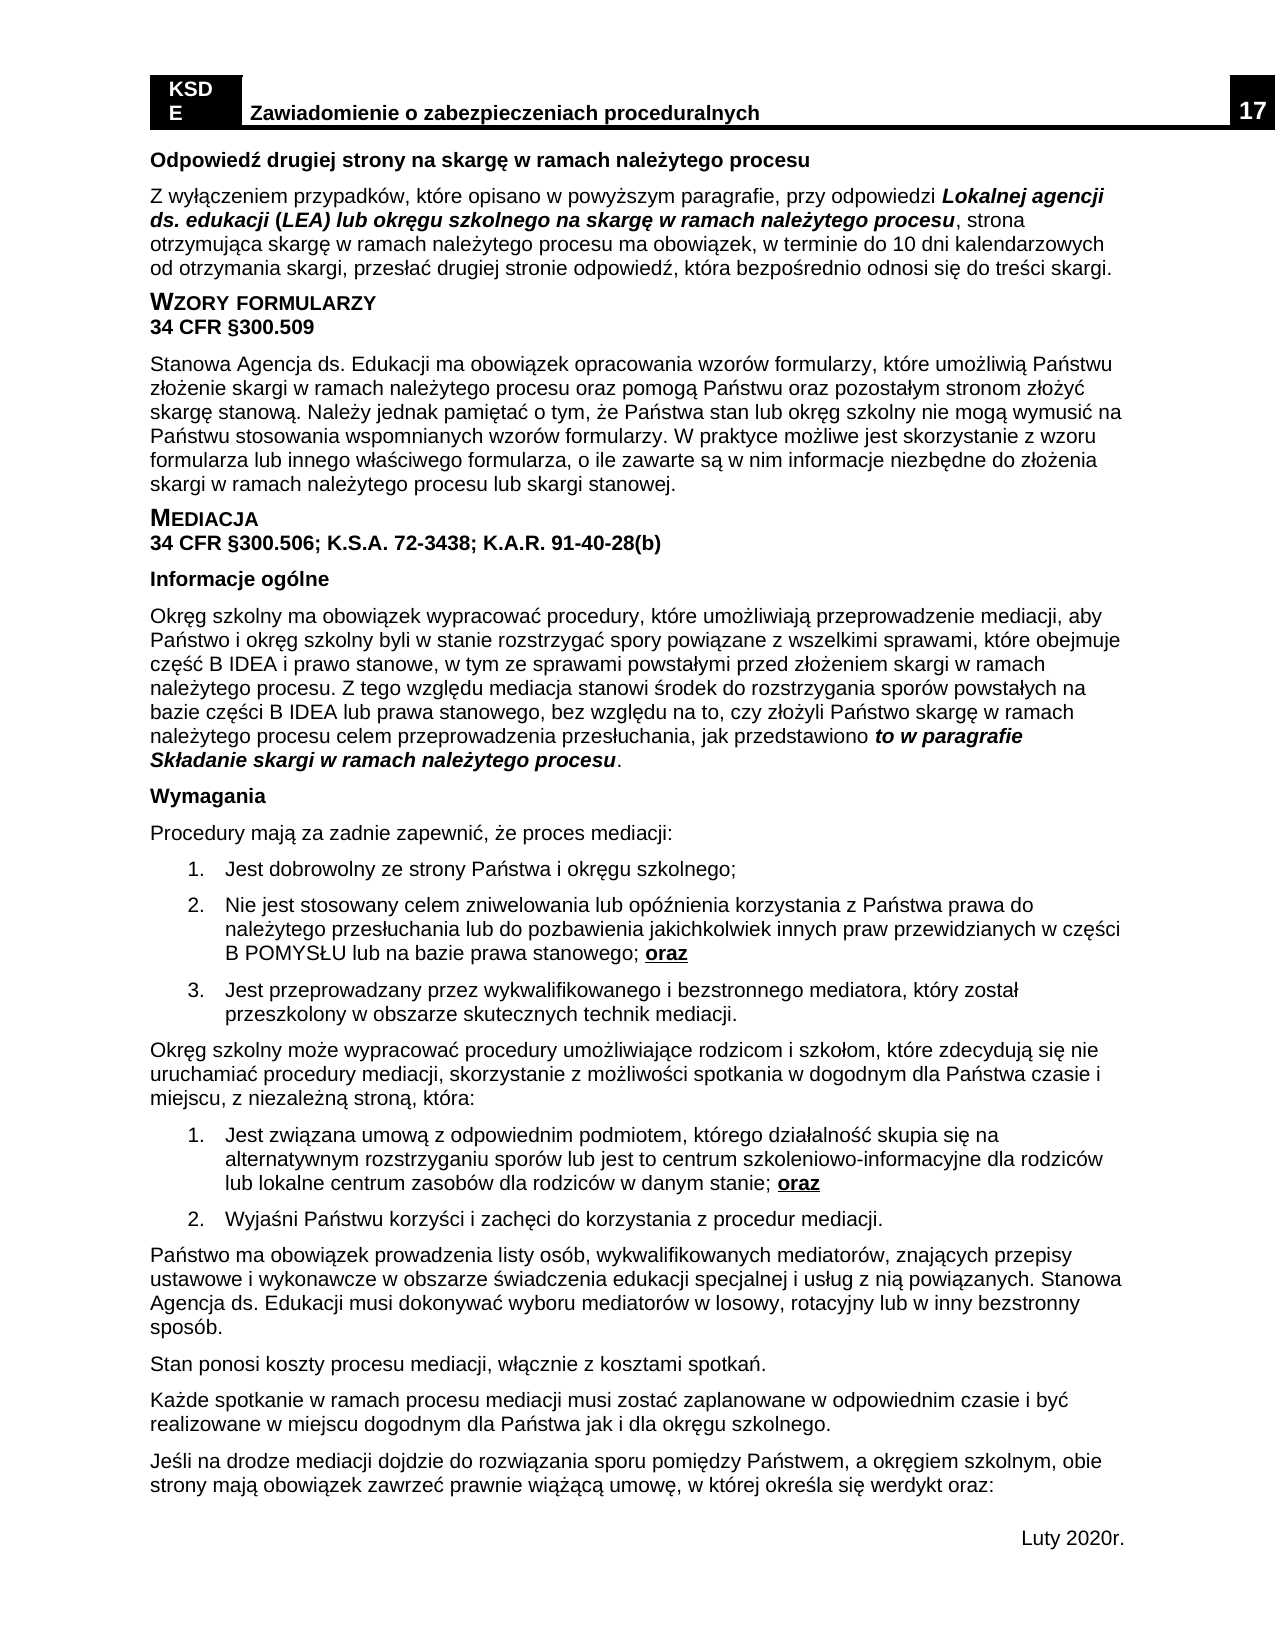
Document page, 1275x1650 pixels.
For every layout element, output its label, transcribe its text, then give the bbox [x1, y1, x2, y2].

text Państwo ma obowiązek prowadzenia listy osób, wykwalifikowanych mediatorów, znających przepisy ustawowe i wykonawcze w obszarze świadczenia edukacji specjalnej i usług z nią powiązanych. Stanowa Agencja ds. Edukacji musi dokonywać wyboru mediatorów w losowy, rotacyjny lub w inny bezstronny sposób. [150, 1243, 1125, 1339]
list Nie jest stosowany celem zniwelowania lub opóźnienia korzystania z Państwa prawa do należytego przesłuchania lub do pozbawienia jakichkolwiek innych praw przewidzianych w części B POMYSŁU lub na bazie prawa stanowego; oraz [187, 893, 1125, 965]
text Okręg szkolny może wypracować procedury umożliwiające rodzicom i szkołom, które zdecydują się nie uruchamiać procedury mediacji, skorzystanie z możliwości spotkania w dogodnym dla Państwa czasie i miejscu, z niezależną stroną, która: [150, 1038, 1125, 1110]
text 34 CFR §300.506; K.S.A. 72-3438; K.A.R. 91-40-28(b) [150, 531, 1125, 555]
subtitle Mediacja [150, 508, 1125, 531]
subtitle Wymagania [150, 784, 1125, 808]
list Jest dobrowolny ze strony Państwa i okręgu szkolnego; [187, 857, 1125, 881]
subtitle Odpowiedź drugiej strony na skargę w ramach należytego procesu [150, 147, 1125, 171]
text Każde spotkanie w ramach procesu mediacji musi zostać zaplanowane w odpowiednim czasie i być realizowane w miejscu dogodnym dla Państwa jak i dla okręgu szkolnego. [150, 1388, 1125, 1436]
text Okręg szkolny ma obowiązek wypracować procedury, które umożliwiają przeprowadzenie mediacji, aby Państwo i okręg szkolny byli w stanie rozstrzygać spory powiązane z wszelkimi sprawami, które obejmuje część B IDEA i prawo stanowe, w tym ze sprawami powstałymi przed złożeniem skargi w ramach należytego procesu. Z tego względu mediacja stanowi środek do rozstrzygania sporów powstałych na bazie części B IDEA lub prawa stanowego, bez względu na to, czy złożyli Państwo skargę w ramach należytego procesu celem przeprowadzenia przesłuchania, jak przedstawiono to w paragrafie Składanie skargi w ramach należytego procesu. [150, 604, 1125, 771]
list Jest przeprowadzany przez wykwalifikowanego i bezstronnego mediatora, który został przeszkolony w obszarze skutecznych technik mediacji. [187, 978, 1125, 1026]
text Stanowa Agencja ds. Edukacji ma obowiązek opracowania wzorów formularzy, które umożliwią Państwu złożenie skargi w ramach należytego procesu oraz pomogą Państwu oraz pozostałym stronom złożyć skargę stanową. Należy jednak pamiętać o tym, że Państwa stan lub okręg szkolny nie mogą wymusić na Państwu stosowania wspomnianych wzorów formularzy. W praktyce możliwe jest skorzystanie z wzoru formularza lub innego właściwego formularza, o ile zawarte są w nim informacje niezbędne do złożenia skargi w ramach należytego procesu lub skargi stanowej. [150, 352, 1125, 495]
list Jest związana umową z odpowiednim podmiotem, którego działalność skupia się na alternatywnym rozstrzyganiu sporów lub jest to centrum szkoleniowo-informacyjne dla rodziców lub lokalne centrum zasobów dla rodziców w danym stanie; oraz [187, 1122, 1125, 1194]
text Procedury mają za zadnie zapewnić, że proces mediacji: [150, 820, 1125, 844]
list Wyjaśni Państwu korzyści i zachęci do korzystania z procedur mediacji. [187, 1207, 1125, 1231]
text Jeśli na drodze mediacji dojdzie do rozwiązania sporu pomiędzy Państwem, a okręgiem szkolnym, obie strony mają obowiązek zawrzeć prawnie wiążącą umowę, w której określa się werdykt oraz: [150, 1448, 1125, 1496]
subtitle Wzory formularzy [150, 292, 1125, 315]
text Stan ponosi koszty procesu mediacji, włącznie z kosztami spotkań. [150, 1352, 1125, 1376]
text Z wyłączeniem przypadków, które opisano w powyższym paragrafie, przy odpowiedzi Lokalnej agencji ds. edukacji (LEA) lub okręgu szkolnego na skargę w ramach należytego procesu, strona otrzymująca skargę w ramach należytego procesu ma obowiązek, w terminie do 10 dni kalendarzowych od otrzymania skargi, przesłać drugiej stronie odpowiedź, która bezpośrednio odnosi się do treści skargi. [150, 184, 1125, 280]
text 34 CFR §300.509 [150, 315, 1125, 339]
subtitle Informacje ogólne [150, 567, 1125, 591]
